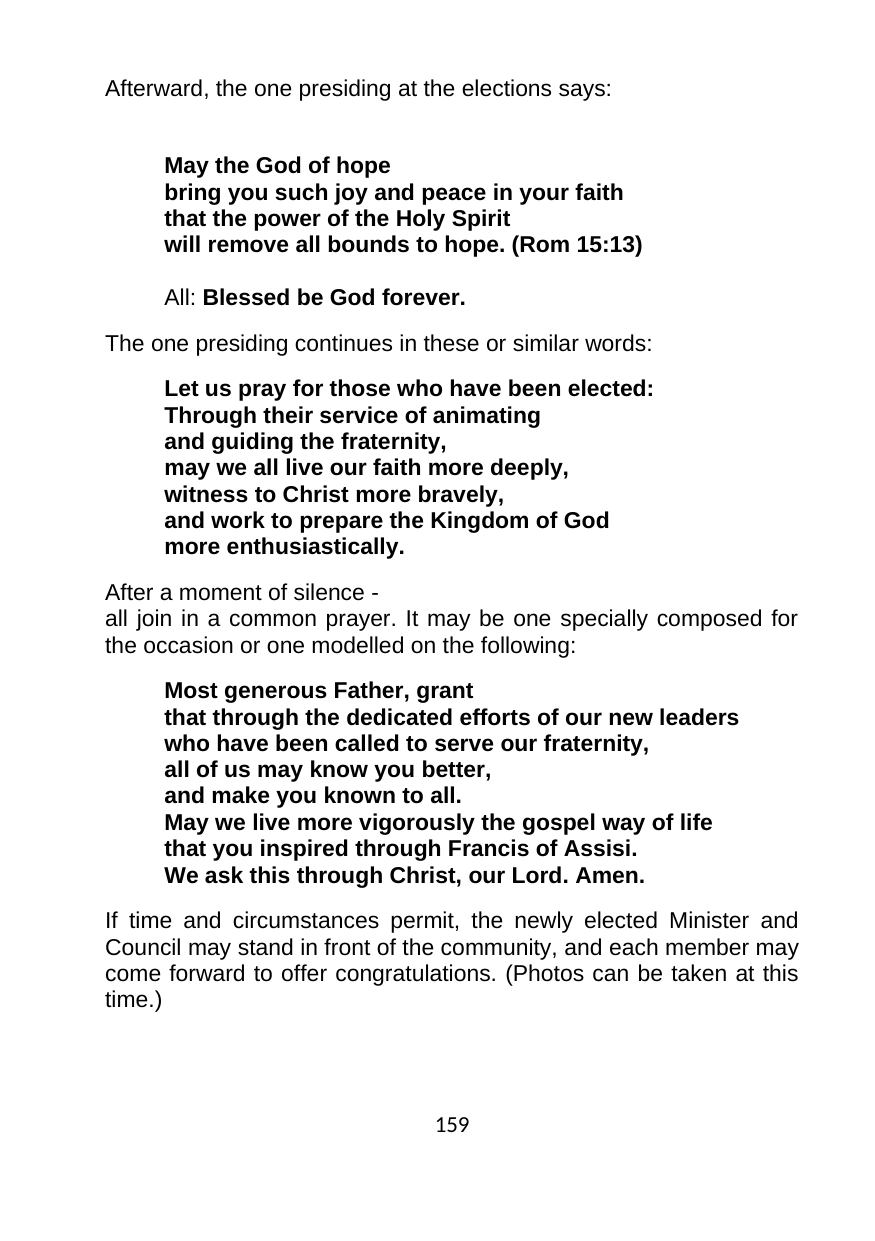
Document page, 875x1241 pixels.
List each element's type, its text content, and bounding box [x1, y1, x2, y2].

text and guiding the fraternity, [164, 428, 799, 454]
text that you inspired through Francis of Assisi. [164, 835, 799, 862]
text After a moment of silence - [105, 579, 799, 605]
text that the power of the Holy Spirit [164, 205, 799, 231]
text All: Blessed be God forever. [164, 284, 799, 311]
text and work to prepare the Kingdom of God [164, 507, 799, 533]
text more enthusiastically. [164, 533, 799, 560]
text bring you such joy and peace in your faith [164, 179, 799, 205]
text Most generous Father, grant [164, 677, 799, 703]
text that through the dedicated efforts of our new leaders [164, 703, 799, 730]
text If time and circumstances permit, the newly elected Minister and Council may stand in front of the community, and each member may come forward to offer congratulations. (Photos can be taken at this time.) [105, 907, 799, 1012]
text We ask this through Christ, our Lord. Amen. [164, 862, 799, 888]
text The one presiding continues in these or similar words: [105, 330, 799, 356]
text all join in a common prayer. It may be one specially composed for the occasion or one modelled on the following: [105, 605, 799, 658]
text who have been called to serve our fraternity, [164, 730, 799, 756]
text and make you known to all. [164, 782, 799, 809]
text May the God of hope [164, 152, 799, 179]
text Let us pray for those who have been elected: [164, 375, 799, 402]
text Afterward, the one presiding at the elections says: [105, 75, 799, 101]
text all of us may know you better, [164, 756, 799, 782]
text May we live more vigorously the gospel way of life [164, 809, 799, 835]
text may we all live our faith more deeply, [164, 454, 799, 481]
text will remove all bounds to hope. (Rom 15:13) [164, 231, 799, 258]
text Through their service of animating [164, 402, 799, 428]
text witness to Christ more bravely, [164, 481, 799, 507]
